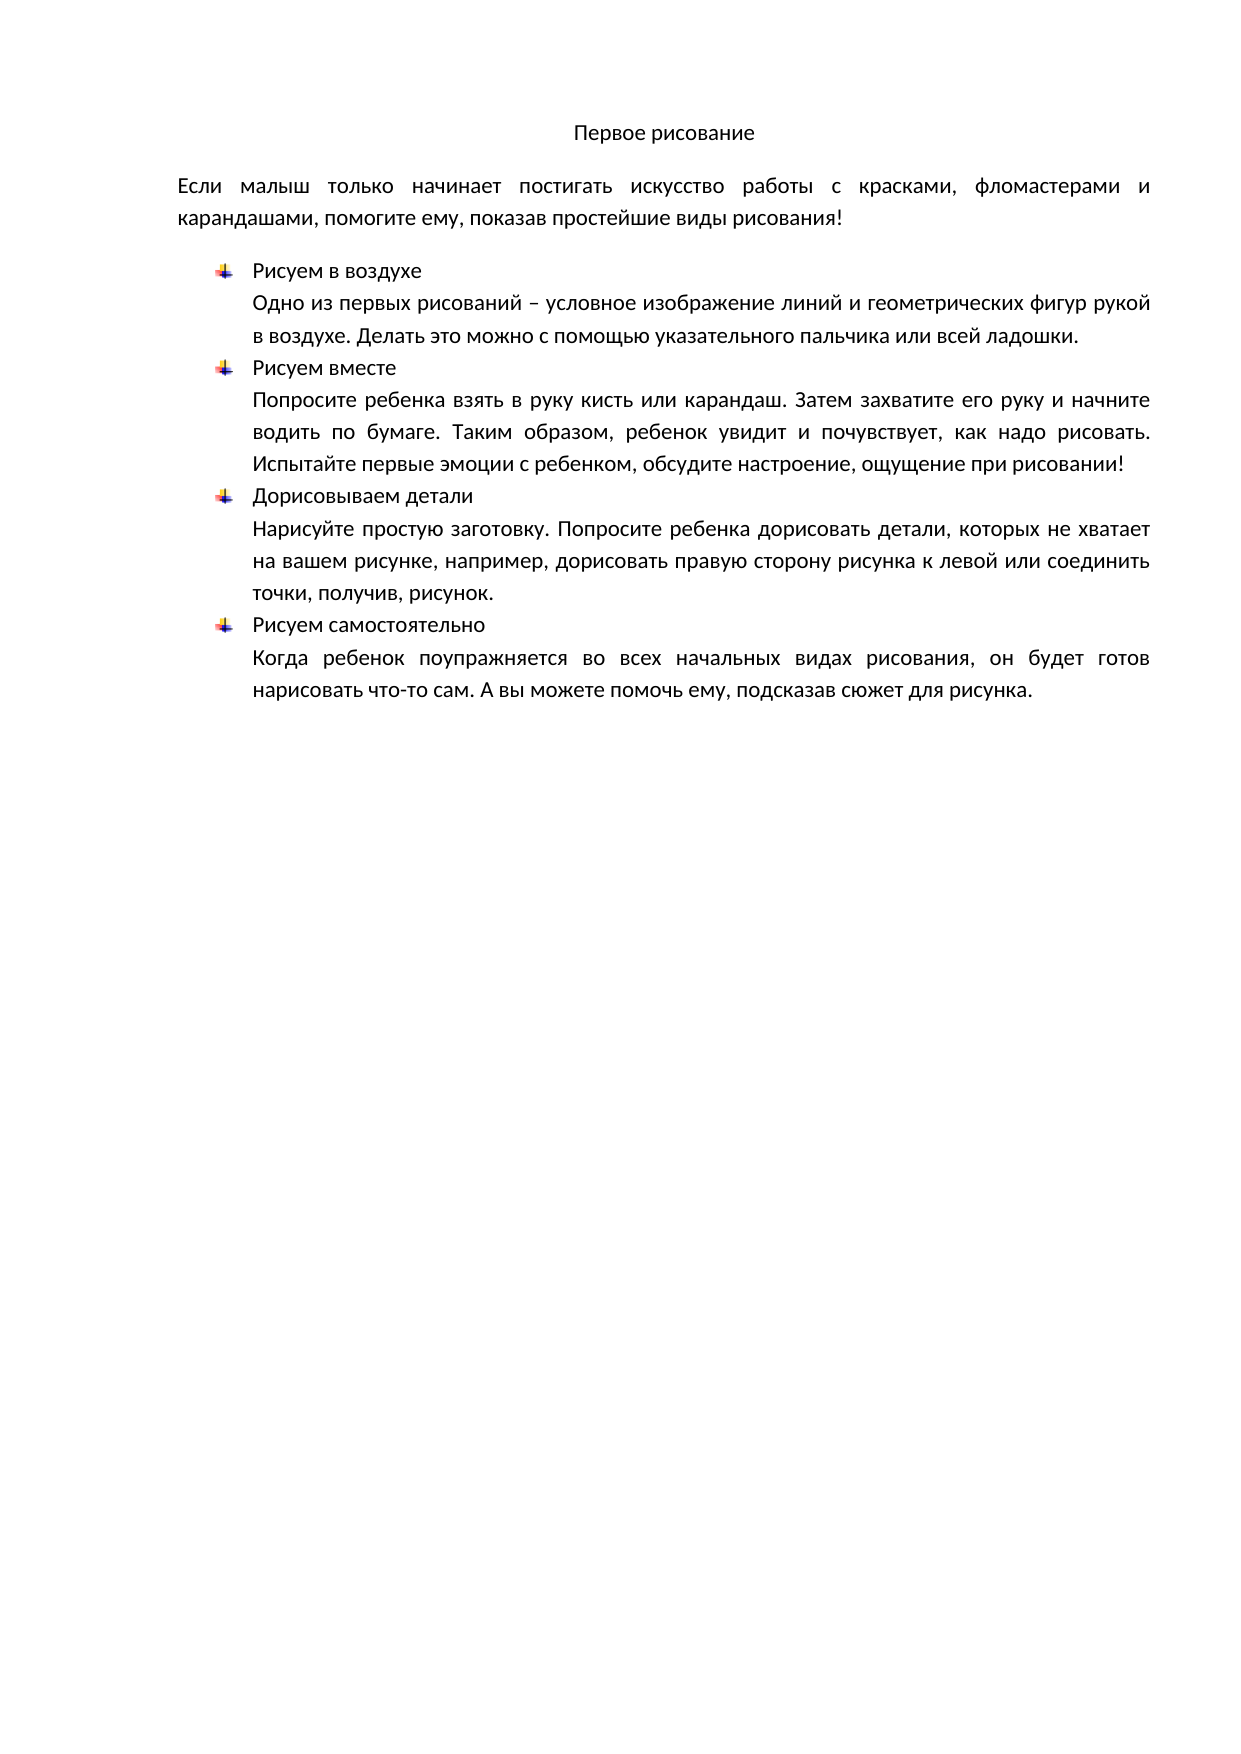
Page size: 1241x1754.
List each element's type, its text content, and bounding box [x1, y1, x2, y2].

text Если малыш только начинает постигать искусство работы с красками, фломастерами и карандашами, помогите ему, показав простейшие виды рисования! [177, 171, 1152, 231]
list Рисуем вместе [215, 353, 1152, 381]
picture [215, 487, 233, 504]
list Рисуем самостоятельно [215, 610, 1152, 638]
list Дорисовываем детали [215, 482, 1152, 510]
list Рисуем в воздухе [215, 256, 1152, 284]
list Когда ребенок поупражняется во всех начальных видах рисования, он будет готов нарисовать что-то сам. А вы можете помочь ему, подсказав сюжет для рисунка. [252, 643, 1152, 703]
list Нарисуйте простую заготовку. Попросите ребенка дорисовать детали, которых не хватает на вашем рисунке, например, дорисовать правую сторону рисунка к левой или соединить точки, получив, рисунок. [252, 514, 1152, 606]
picture [215, 262, 233, 279]
picture [215, 616, 233, 633]
list Попросите ребенка взять в руку кисть или карандаш. Затем захватите его руку и начните водить по бумаге. Таким образом, ребенок увидит и почувствует, как надо рисовать. Испытайте первые эмоции с ребенком, обсудите настроение, ощущение при рисовании! [252, 385, 1152, 477]
list Одно из первых рисований – условное изображение линий и геометрических фигур рукой в воздухе. Делать это можно с помощью указательного пальчика или всей ладошки. [252, 288, 1152, 349]
text Первое рисование [177, 118, 1152, 146]
picture [215, 358, 233, 376]
